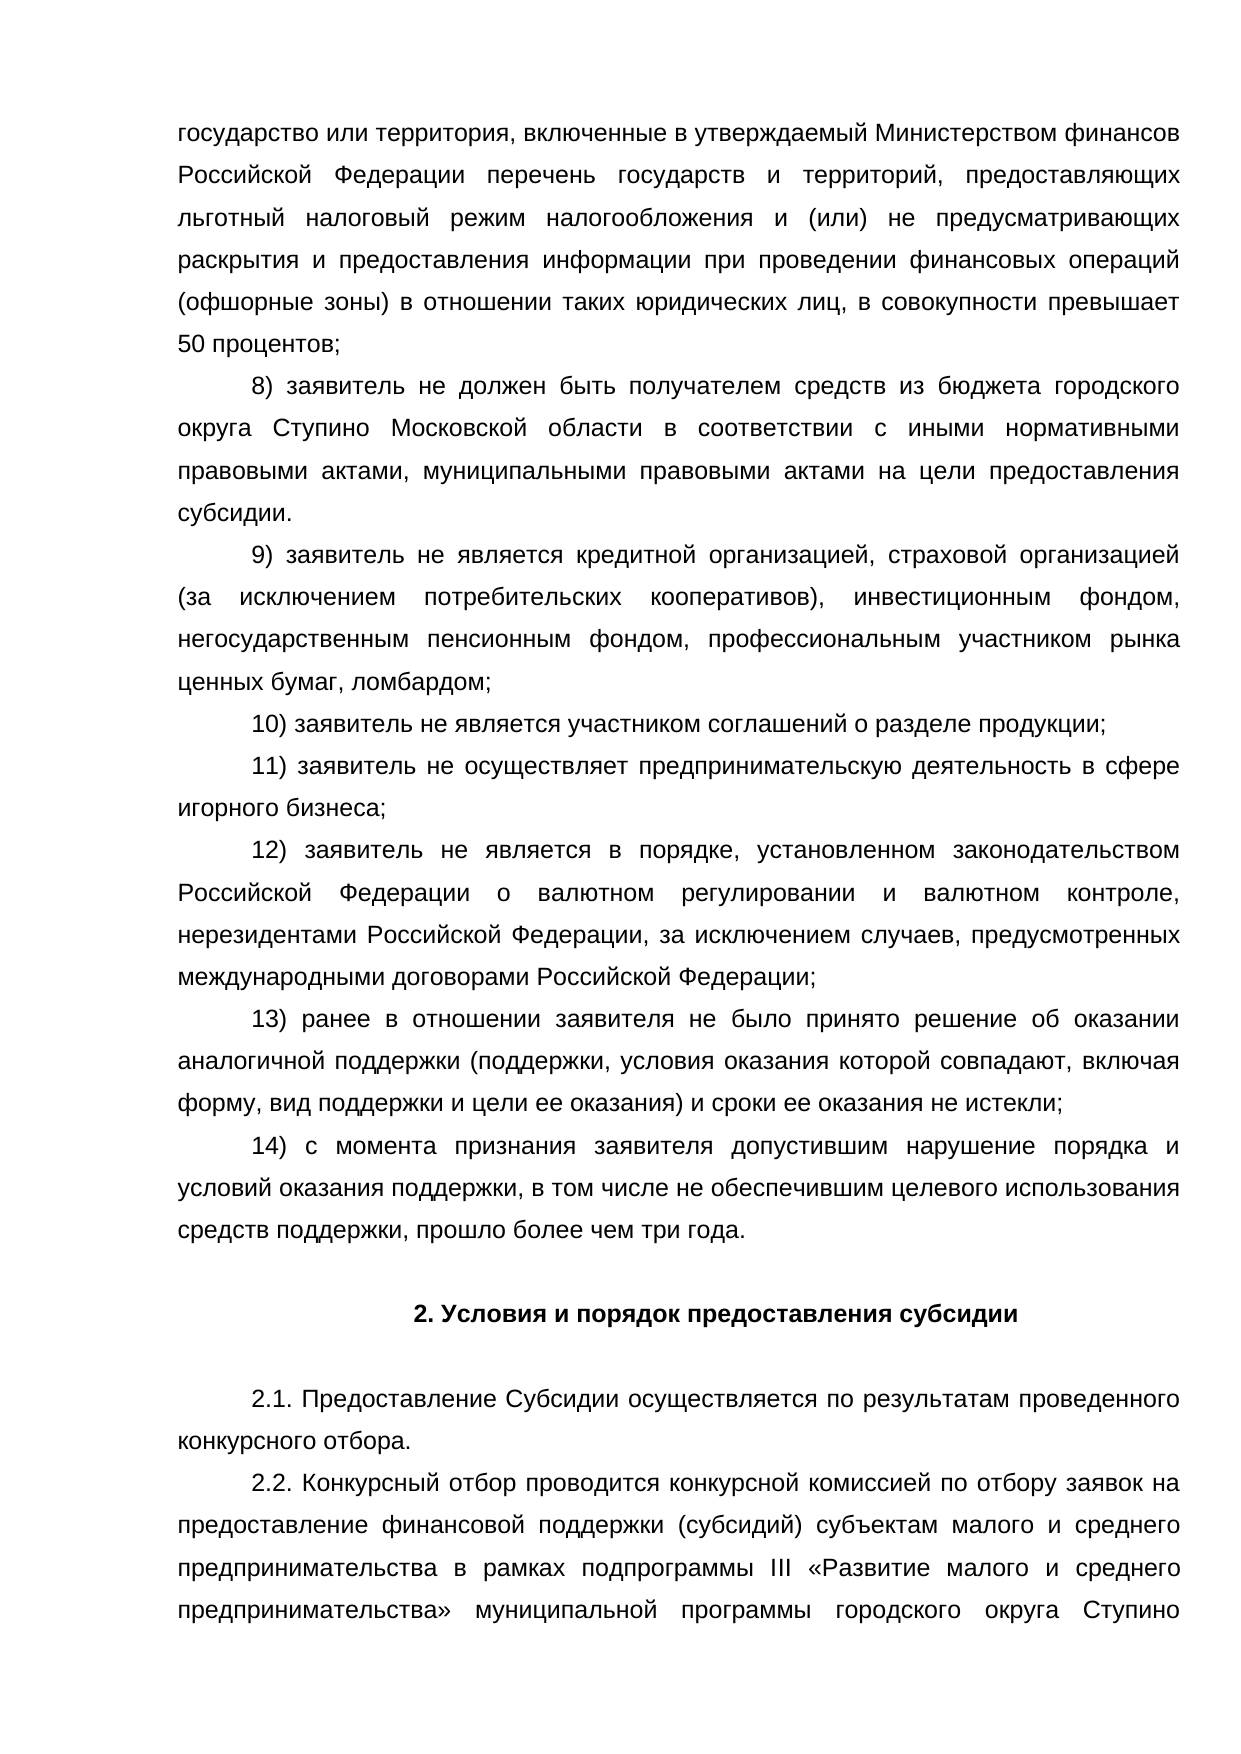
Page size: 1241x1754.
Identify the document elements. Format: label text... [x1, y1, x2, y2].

text 8) заявитель не должен быть получателем средств из бюджета городского округа Ступино Московской области в соответствии с иными нормативными правовыми актами, муниципальными правовыми актами на цели предоставления субсидии. [177, 371, 1181, 527]
text 13) ранее в отношении заявителя не было принято решение об оказании аналогичной поддержки (поддержки, условия оказания которой совпадают, включая форму, вид поддержки и цели ее оказания) и сроки ее оказания не истекли; [177, 1004, 1181, 1117]
text 11) заявитель не осуществляет предпринимательскую деятельность в сфере игорного бизнеса; [177, 751, 1181, 822]
text 14) с момента признания заявителя допустившим нарушение порядка и условий оказания поддержки, в том числе не обеспечившим целевого использования средств поддержки, прошло более чем три года. [177, 1131, 1181, 1244]
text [177, 1468, 1181, 1623]
text 2.1. Предоставление Субсидии осуществляется по результатам проведенного конкурсного отбора. [177, 1384, 1181, 1455]
text 12) заявитель не является в порядке, установленном законодательством Российской Федерации о валютном регулировании и валютном контроле, нерезидентами Российской Федерации, за исключением случаев, предусмотренных международными договорами Российской Федерации; [177, 835, 1181, 991]
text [177, 118, 1181, 358]
text 2. Условия и порядок предоставления субсидии [177, 1299, 1181, 1328]
text 9) заявитель не является кредитной организацией, страховой организацией (за исключением потребительских кооперативов), инвестиционным фондом, негосударственным пенсионным фондом, профессиональным участником рынка ценных бумаг, ломбардом; [177, 540, 1181, 695]
text 10) заявитель не является участником соглашений о разделе продукции; [177, 709, 1181, 737]
